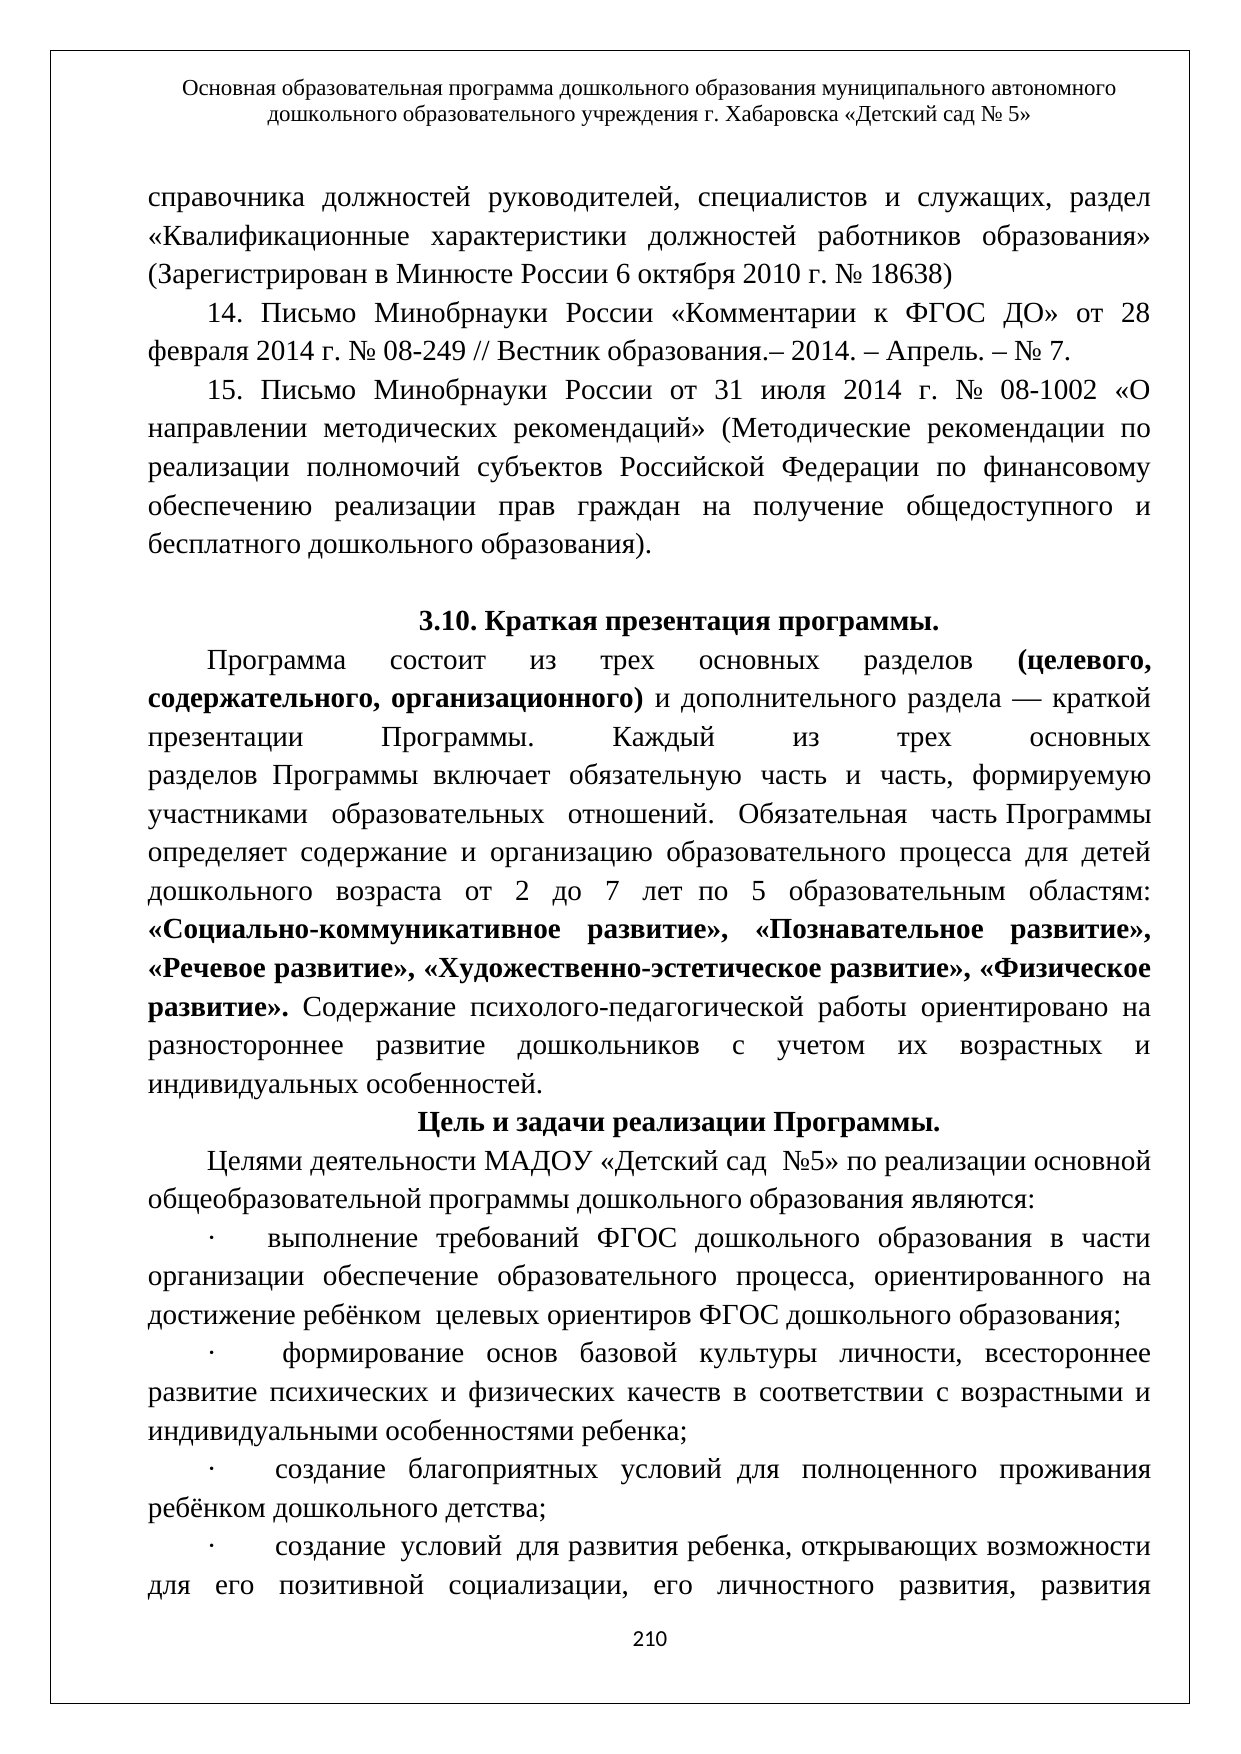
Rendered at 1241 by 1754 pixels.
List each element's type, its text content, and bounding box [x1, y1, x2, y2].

text 14. Письмо Минобрнауки России «Комментарии к ФГОС ДО» от 28 февраля 2014 г. № 08-249 // Вестник образования.– 2014. – Апрель. – № 7. [148, 295, 1152, 367]
text 15. Письмо Минобрнауки России от 31 июля 2014 г. № 08-1002 «О направлении методических рекомендаций» (Методические рекомендации по реализации полномочий субъектов Российской Федерации по финансовому обеспечению реализации прав граждан на получение общедоступного и бесплатного дошкольного образования). [148, 372, 1152, 560]
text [148, 179, 1152, 290]
text · выполнение требований ФГОС дошкольного образования в части организации обеспечение образовательного процесса, ориентированного на достижение ребёнком целевых ориентиров ФГОС дошкольного образования; [148, 1220, 1152, 1331]
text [148, 1528, 1152, 1600]
text 3.10. Краткая презентация программы. [148, 603, 1152, 637]
text Цель и задачи реализации Программы. [148, 1104, 1152, 1138]
text · формирование основ базовой культуры личности, всестороннее развитие психических и физических качеств в соответствии с возрастными и индивидуальными особенностями ребенка; [148, 1336, 1152, 1446]
text · создание благоприятных условий для полноценного проживания ребёнком дошкольного детства; [148, 1451, 1152, 1523]
text Целями деятельности МАДОУ «Детский сад №5» по реализации основной общеобразовательной программы дошкольного образования являются: [148, 1143, 1152, 1215]
text Программа состоит из трех основных разделов (целевого, содержательного, организационного) и дополнительного раздела — краткой презентации Программы. Каждый из трех основных разделов Программы включает обязательную часть и часть, формируемую участниками образовательных отношений. Обязательная часть Программы определяет содержание и организацию образовательного процесса для детей дошкольного возраста от 2 до 7 лет по 5 образовательным областям: «Социально-коммуникативное развитие», «Познавательное развитие», «Речевое развитие», «Художественно-эстетическое развитие», «Физическое развитие». Содержание психолого-педагогической работы ориентировано на разностороннее развитие дошкольников с учетом их возрастных и индивидуальных особенностей. [148, 642, 1152, 1099]
